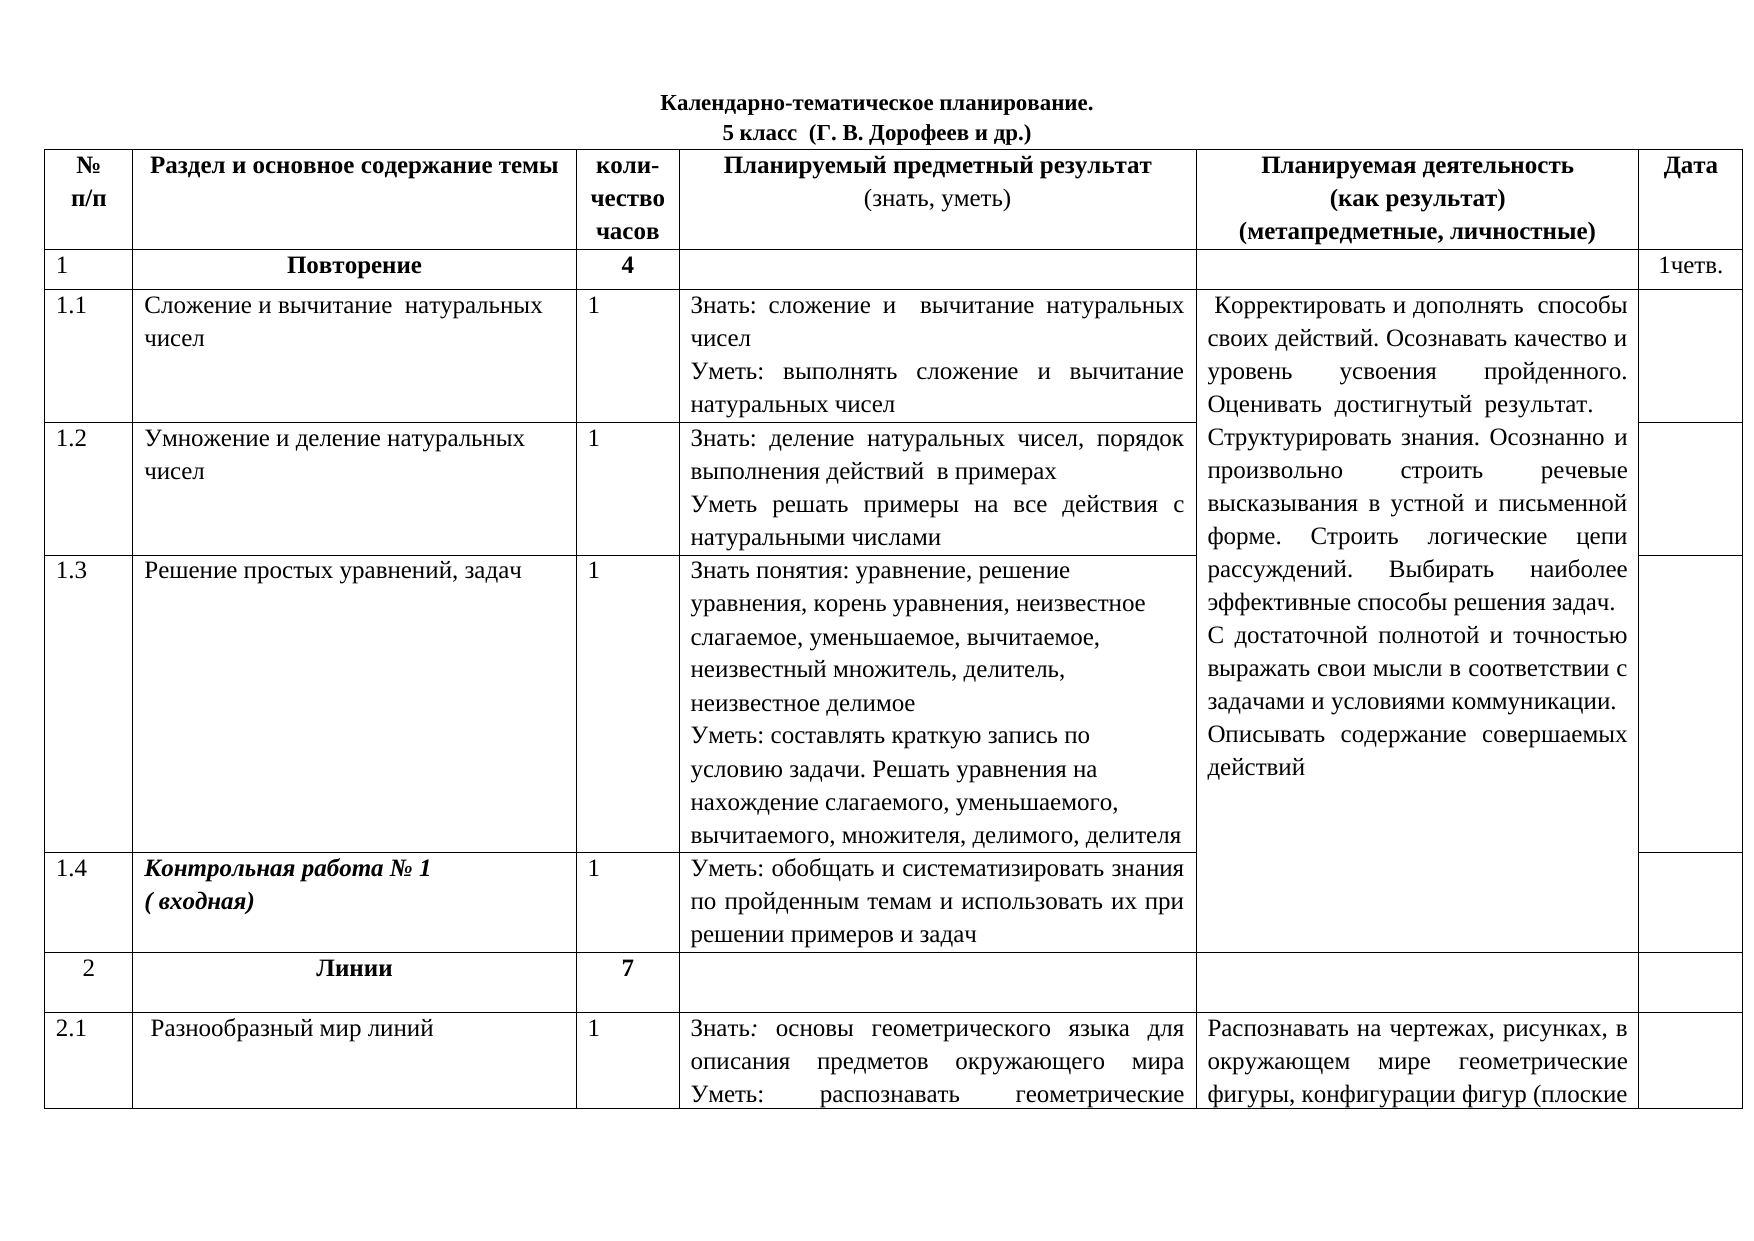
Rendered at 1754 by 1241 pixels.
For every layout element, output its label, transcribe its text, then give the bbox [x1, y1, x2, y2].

table_cell 1четв. [1639, 250, 1742, 289]
table_cell Умножение и деление натуральных чисел [133, 423, 576, 554]
table_cell [1639, 853, 1742, 952]
table_cell [1197, 953, 1638, 1012]
table_cell [1639, 290, 1742, 422]
table_cell Знать понятия: уравнение, решение уравнения, корень уравнения, неизвестное слагаемое, уменьшаемое, вычитаемое, неизвестный множитель, делитель, неизвестное делимое Уметь: составлять краткую запись по условию задачи. Решать уравнения на нахождение слагаемого, уменьшаемого, вычитаемого, множителя, делимого, делителя [680, 556, 1196, 852]
text 5 класс (Г. В. Дорофеев и др.) [118, 119, 1636, 145]
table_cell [680, 1013, 1196, 1107]
table_cell Сложение и вычитание натуральных чисел [133, 290, 576, 422]
text Календарно-тематическое планирование. [118, 89, 1636, 115]
table_cell 1.3 [45, 556, 132, 852]
table_cell [1639, 556, 1742, 852]
table_cell 1.2 [45, 423, 132, 554]
table_cell [680, 250, 1196, 289]
table_header Планируемая деятельность (как результат) (метапредметные, личностные) [1197, 150, 1638, 249]
table_cell [1197, 250, 1638, 289]
table_cell 1 [577, 853, 679, 952]
table_cell Корректировать и дополнять способы своих действий. Осознавать качество и уровень усвоения пройденного. Оценивать достигнутый результат. Структурировать знания. Осознанно и произвольно строить речевые высказывания в устной и письменной форме. Строить логические цепи рассуждений. Выбирать наиболее эффективные способы решения задач. С достаточной полнотой и точностью выражать свои мысли в соответствии с задачами и условиями коммуникации. Описывать содержание совершаемых действий [1197, 290, 1638, 952]
table_cell 1.1 [45, 290, 132, 422]
table_header Дата [1639, 150, 1742, 249]
table_cell 1 [45, 250, 132, 289]
table_cell Линии [133, 953, 576, 1012]
table_header Раздел и основное содержание темы [133, 150, 576, 249]
table_cell 1 [577, 556, 679, 852]
table_cell 1 [577, 423, 679, 554]
table_header Планируемый предметный результат (знать, уметь) [680, 150, 1196, 249]
table_header № п/п [45, 150, 132, 249]
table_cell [1197, 1013, 1638, 1107]
table_cell Контрольная работа № 1 ( входная) [133, 853, 576, 952]
table_cell 1 [577, 1013, 679, 1107]
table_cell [133, 1013, 576, 1107]
table_cell 2 [45, 953, 132, 1012]
table_cell 2.1 [45, 1013, 132, 1107]
table_cell 7 [577, 953, 679, 1012]
table_cell Решение простых уравнений, задач [133, 556, 576, 852]
table_cell 1 [577, 290, 679, 422]
table_cell Уметь: обобщать и систематизировать знания по пройденным темам и использовать их при решении примеров и задач [680, 853, 1196, 952]
table_cell Знать: сложение и вычитание натуральных чисел Уметь: выполнять сложение и вычитание натуральных чисел [680, 290, 1196, 422]
table_cell Повторение [133, 250, 576, 289]
table_cell [680, 953, 1196, 1012]
table_cell [1639, 1013, 1742, 1107]
table_header коли- чество часов [577, 150, 679, 249]
table_cell [1639, 423, 1742, 554]
table_cell 4 [577, 250, 679, 289]
table_cell [1639, 953, 1742, 1012]
table_cell 1.4 [45, 853, 132, 952]
table_cell Знать: деление натуральных чисел, порядок выполнения действий в примерах Уметь решать примеры на все действия с натуральными числами [680, 423, 1196, 554]
